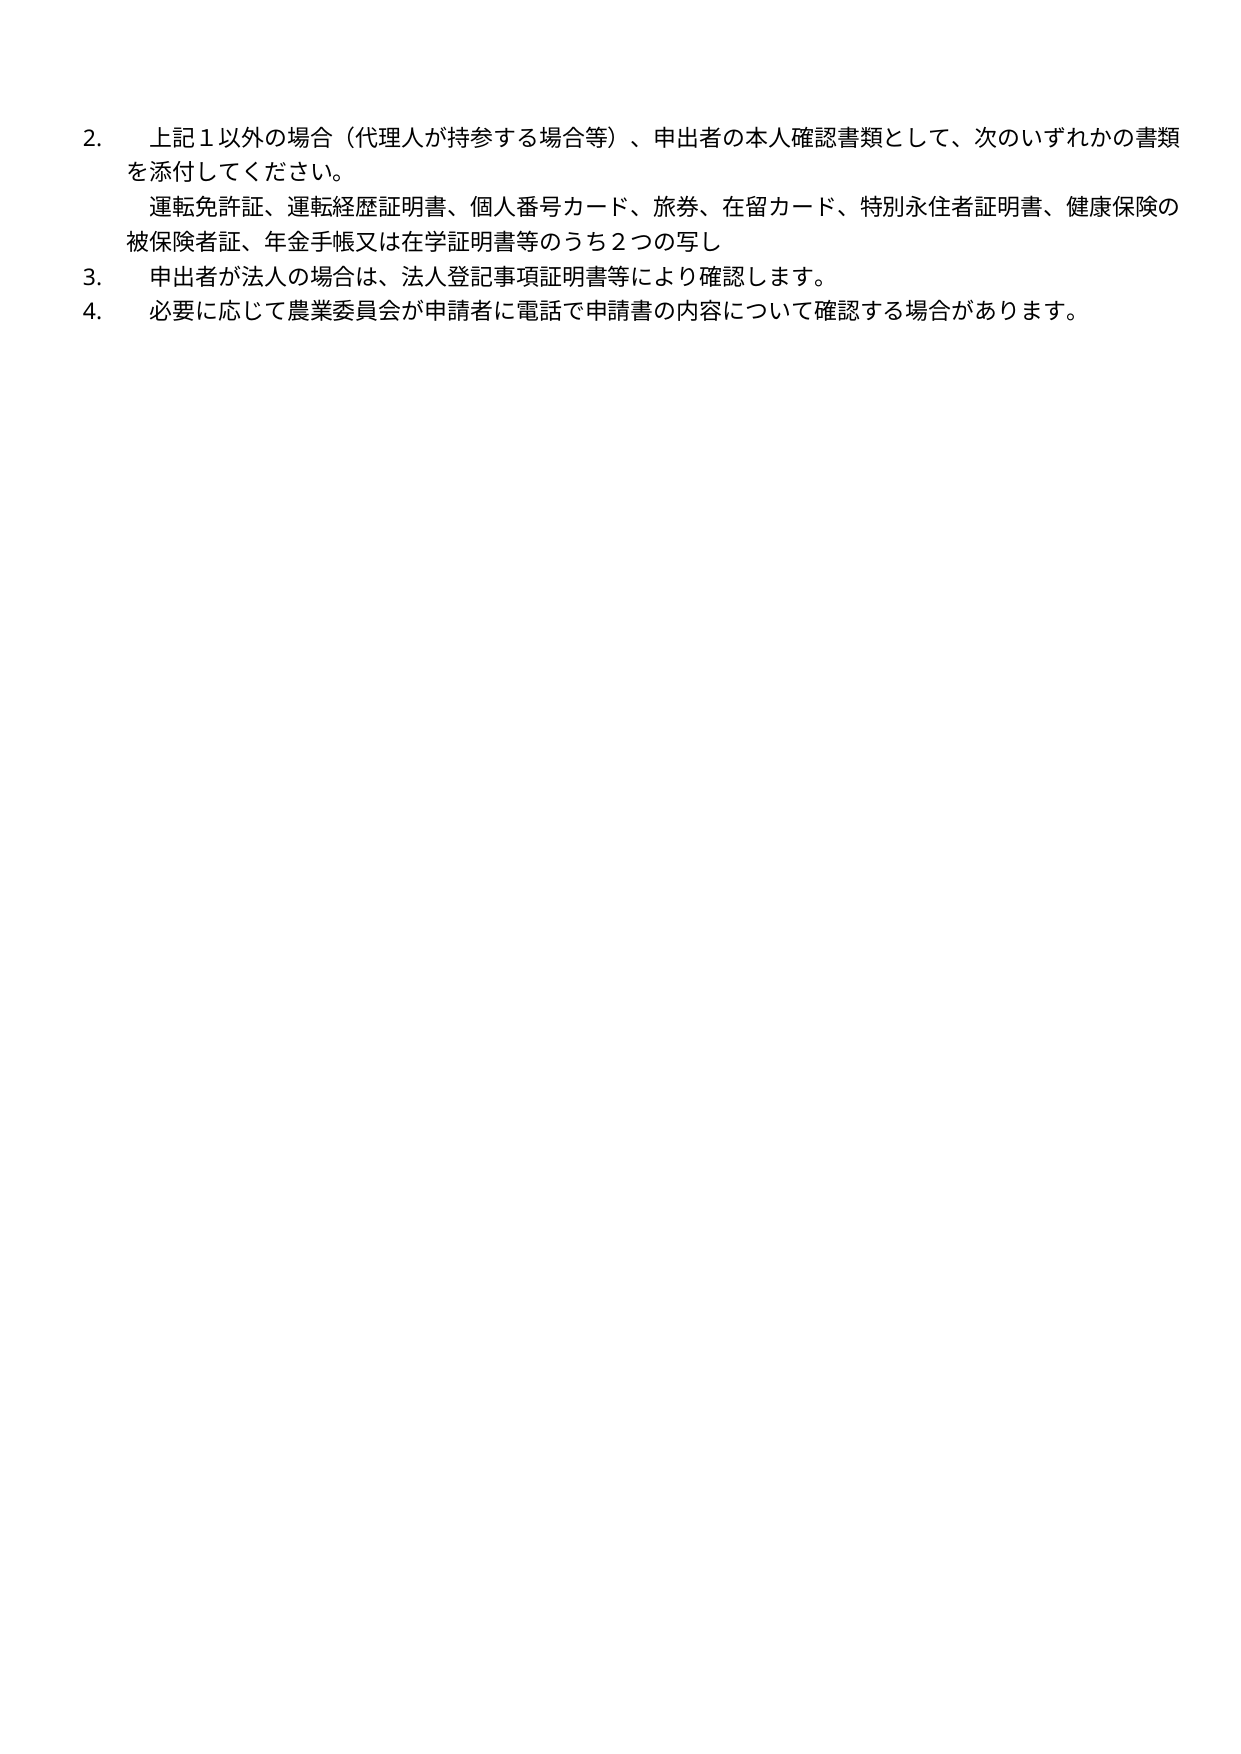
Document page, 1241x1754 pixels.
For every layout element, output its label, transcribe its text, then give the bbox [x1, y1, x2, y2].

list 申出者が法人の場合は、法人登記事項証明書等により確認します。 [83, 257, 1181, 292]
list 必要に応じて農業委員会が申請者に電話で申請書の内容について確認する場合があります。 [83, 292, 1181, 327]
text 運転免許証、運転経歴証明書、個人番号カード、旅券、在留カード、特別永住者証明書、健康保険の被保険者証、年金手帳又は在学証明書等のうち２つの写し [126, 188, 1181, 257]
list 上記１以外の場合（代理人が持参する場合等）、申出者の本人確認書類として、次のいずれかの書類を添付してください。 [83, 118, 1181, 188]
